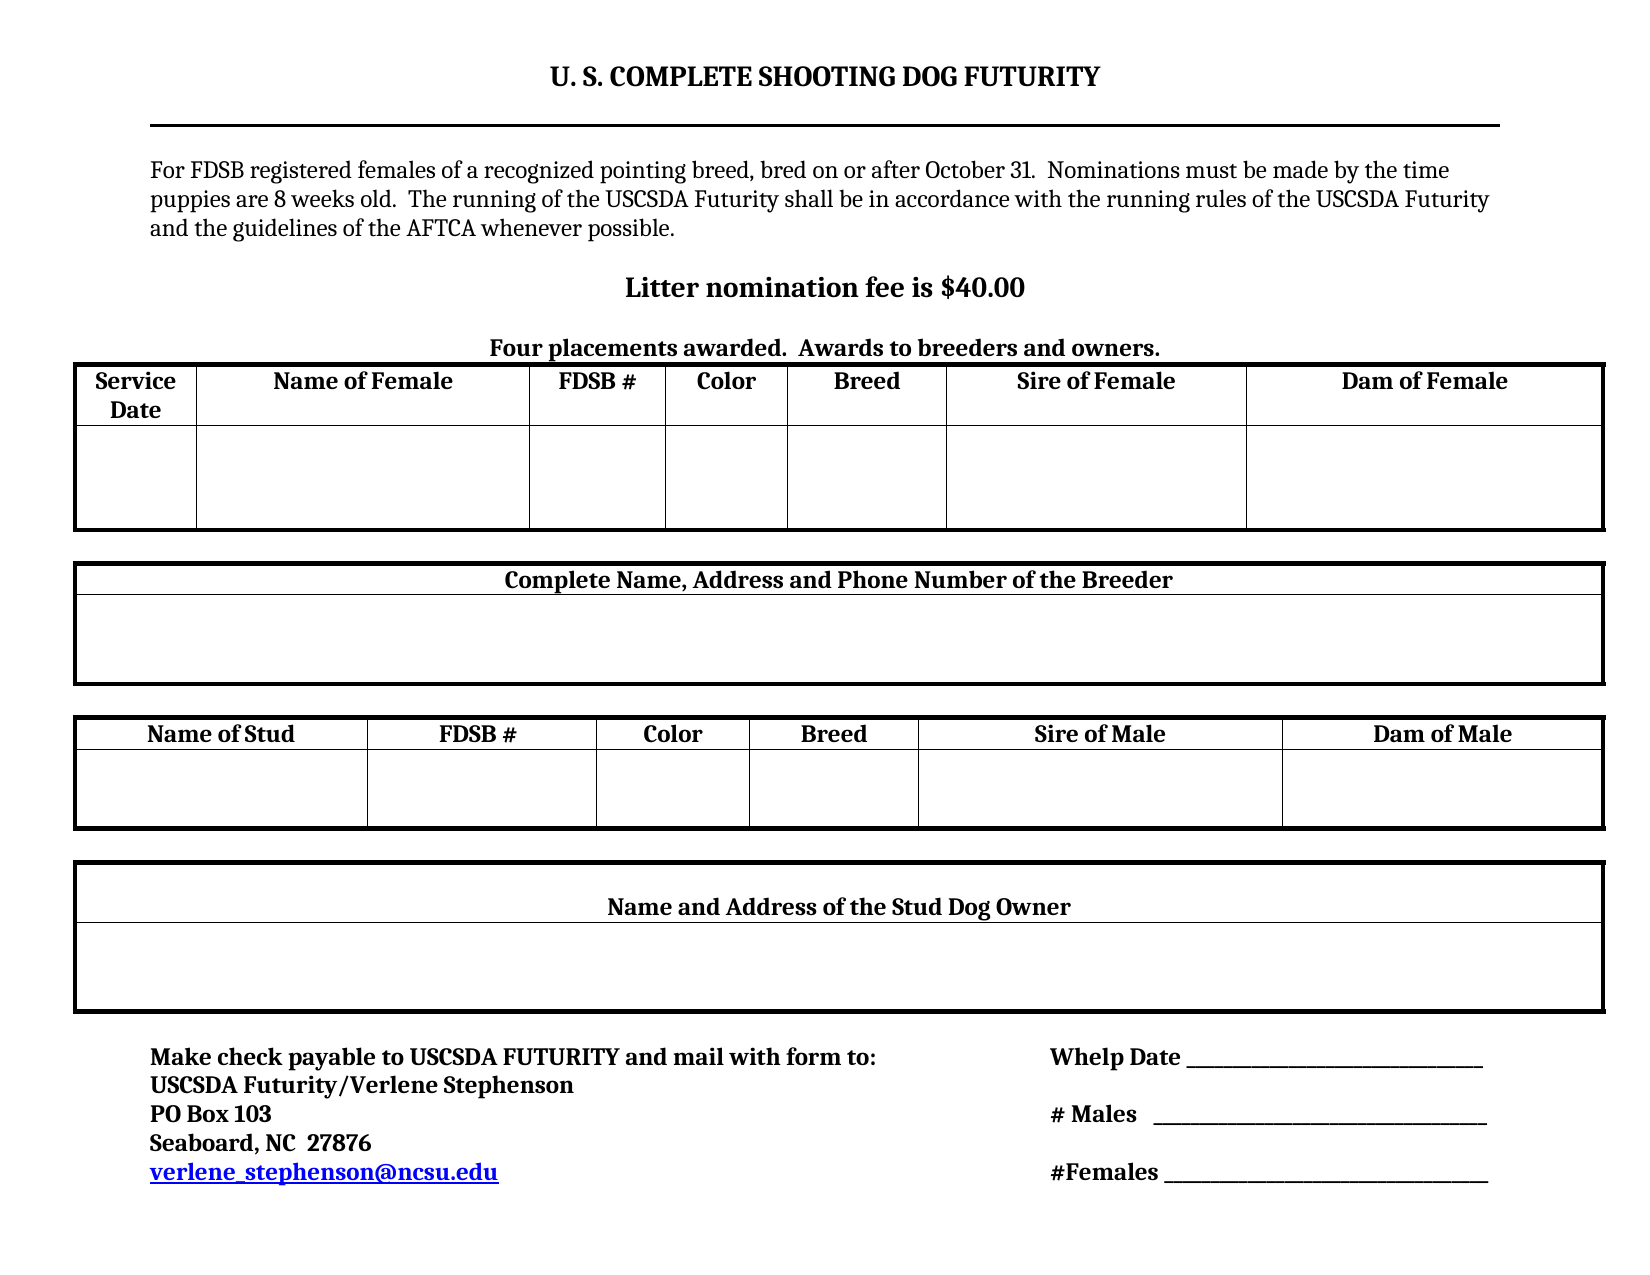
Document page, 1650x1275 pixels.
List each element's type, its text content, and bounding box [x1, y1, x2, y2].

text USCSDA Futurity/Verlene Stephenson [150, 1071, 1500, 1100]
table_cell [77, 923, 1601, 1009]
table_cell [77, 426, 196, 527]
table_cell [919, 750, 1282, 826]
table_cell [368, 750, 596, 826]
text U. S. COMPLETE SHOOTING DOG FUTURITY [150, 60, 1500, 93]
table_header Breed [788, 367, 946, 424]
table_header Complete Name, Address and Phone Number of the Breeder [77, 566, 1601, 594]
table_header Dam of Male [1283, 720, 1601, 748]
table_header Name of Stud [77, 720, 367, 748]
table_header Service Date [77, 367, 196, 424]
table_cell [597, 750, 749, 826]
table_header FDSB # [530, 367, 665, 424]
table_cell [77, 595, 1601, 682]
table_header Breed [750, 720, 918, 748]
table_cell [947, 426, 1246, 527]
table_cell [1247, 426, 1601, 527]
table_cell [1283, 750, 1601, 826]
table_header Sire of Female [947, 367, 1246, 424]
text For FDSB registered females of a recognized pointing breed, bred on or after October 31. Nominations must be made by the time puppies are 8 weeks old. The running of the USCSDA Futurity shall be in accordance with the running rules of the USCSDA Futurity and the guidelines of the AFTCA whenever possible. [150, 156, 1500, 242]
table_header Color [666, 367, 787, 424]
text verlene_stephenson@ncsu.edu #Females ___________________________________ [150, 1158, 1500, 1186]
table_cell [530, 426, 665, 527]
text Four placements awarded. Awards to breeders and owners. [150, 333, 1500, 362]
table_header FDSB # [368, 720, 596, 748]
text Seaboard, NC 27876 [150, 1129, 1500, 1158]
text Litter nomination fee is $40.00 [150, 271, 1500, 305]
table_header Name of Female [197, 367, 529, 424]
table_header Sire of Male [919, 720, 1282, 748]
table_cell [666, 426, 787, 527]
text PO Box 103 # Males ____________________________________ [150, 1100, 1500, 1129]
table_cell [77, 750, 367, 826]
text Make check payable to USCSDA FUTURITY and mail with form to: Whelp Date ________________________________ [150, 1043, 1500, 1071]
table_header Dam of Female [1247, 367, 1601, 424]
table_cell [788, 426, 946, 527]
table_header Color [597, 720, 749, 748]
table_cell [197, 426, 529, 527]
table_cell [750, 750, 918, 826]
table_header Name and Address of the Stud Dog Owner [77, 865, 1601, 922]
